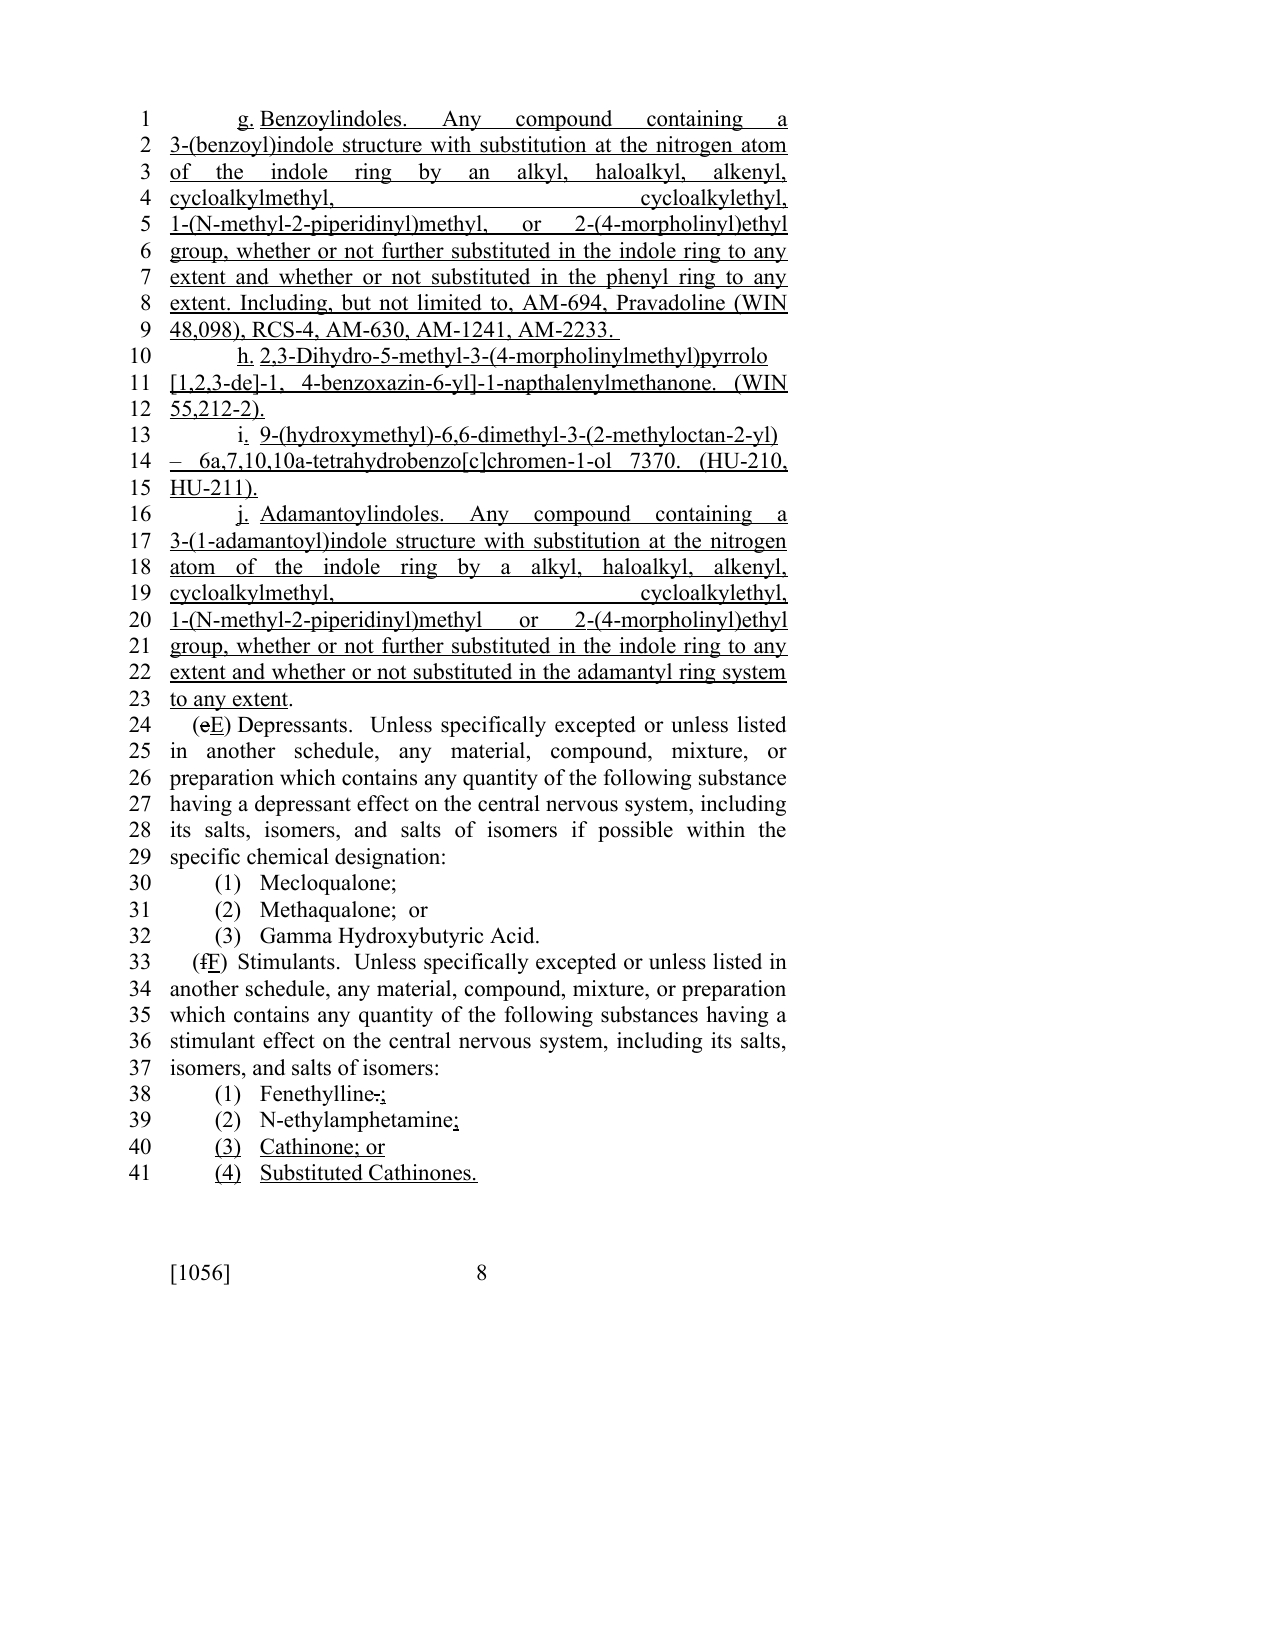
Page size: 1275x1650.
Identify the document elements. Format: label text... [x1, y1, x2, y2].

text (2) Methaqualone; or [169, 896, 787, 922]
text (1) Fenethylline.; [169, 1080, 787, 1106]
text (3) Gamma Hydroxybutyric Acid. [169, 922, 787, 948]
text (eE) Depressants. Unless specifically excepted or unless listed in another schedule, any material, compound, mixture, or preparation which contains any quantity of the following substance having a depressant effect on the central nervous system, including its salts, isomers, and salts of isomers if possible within the specific chemical designation: [169, 711, 787, 869]
text i. 9-(hydroxymethyl)-6,6-dimethyl-3-(2-methyloctan-2-yl) – 6a,7,10,10a-tetrahydrobenzo[c]chromen-1-ol 7370. (HU-210, HU-211). [169, 421, 787, 470]
text (4) Substituted Cathinones. [169, 1159, 787, 1186]
text j. Adamantoylindoles. Any compound containing a 3-(1-adamantoyl)indole structure with substitution at the nitrogen atom of the indole ring by a alkyl, haloalkyl, alkenyl, cycloalkylmethyl, cycloalkylethyl, 1-(N-methyl-2-piperidinyl)methyl or 2-(4-morpholinyl)ethyl group, whether or not further substituted in the indole ring to any extent and whether or not substituted in the adamantyl ring system to any extent. [169, 500, 787, 550]
text h. 2,3-Dihydro-5-methyl-3-(4-morpholinylmethyl)pyrrolo [1,2,3-de]-1, 4-benzoxazin-6-yl]-1-napthalenylmethanone. (WIN 55,212-2). [169, 342, 787, 391]
text (2) N-ethylamphetamine; [169, 1106, 787, 1133]
text (fF) Stimulants. Unless specifically excepted or unless listed in another schedule, any material, compound, mixture, or preparation which contains any quantity of the following substances having a stimulant effect on the central nervous system, including its salts, isomers, and salts of isomers: [169, 948, 787, 1080]
text (3) Cathinone; or [169, 1133, 787, 1159]
text (1) Mecloqualone; [169, 869, 787, 896]
text g. Benzoylindoles. Any compound containing a 3-(benzoyl)indole structure with substitution at the nitrogen atom of the indole ring by an alkyl, haloalkyl, alkenyl, cycloalkylmethyl, cycloalkylethyl, 1-(N-methyl-2-piperidinyl)methyl, or 2-(4-morpholinyl)ethyl group, whether or not further substituted in the indole ring to any extent and whether or not substituted in the phenyl ring to any extent. Including, but not limited to, AM-694, Pravadoline (WIN 48,098), RCS-4, AM-630, AM-1241, AM-2233. [169, 105, 787, 154]
text h. 2,3-Dihydro-5-methyl-3-(4-morpholinylmethyl)pyrrolo [1,2,3-de]-1, 4-benzoxazin-6-yl]-1-napthalenylmethanone. (WIN 55,212-2). [169, 392, 787, 421]
text i. 9-(hydroxymethyl)-6,6-dimethyl-3-(2-methyloctan-2-yl) – 6a,7,10,10a-tetrahydrobenzo[c]chromen-1-ol 7370. (HU-210, HU-211). [169, 471, 787, 500]
